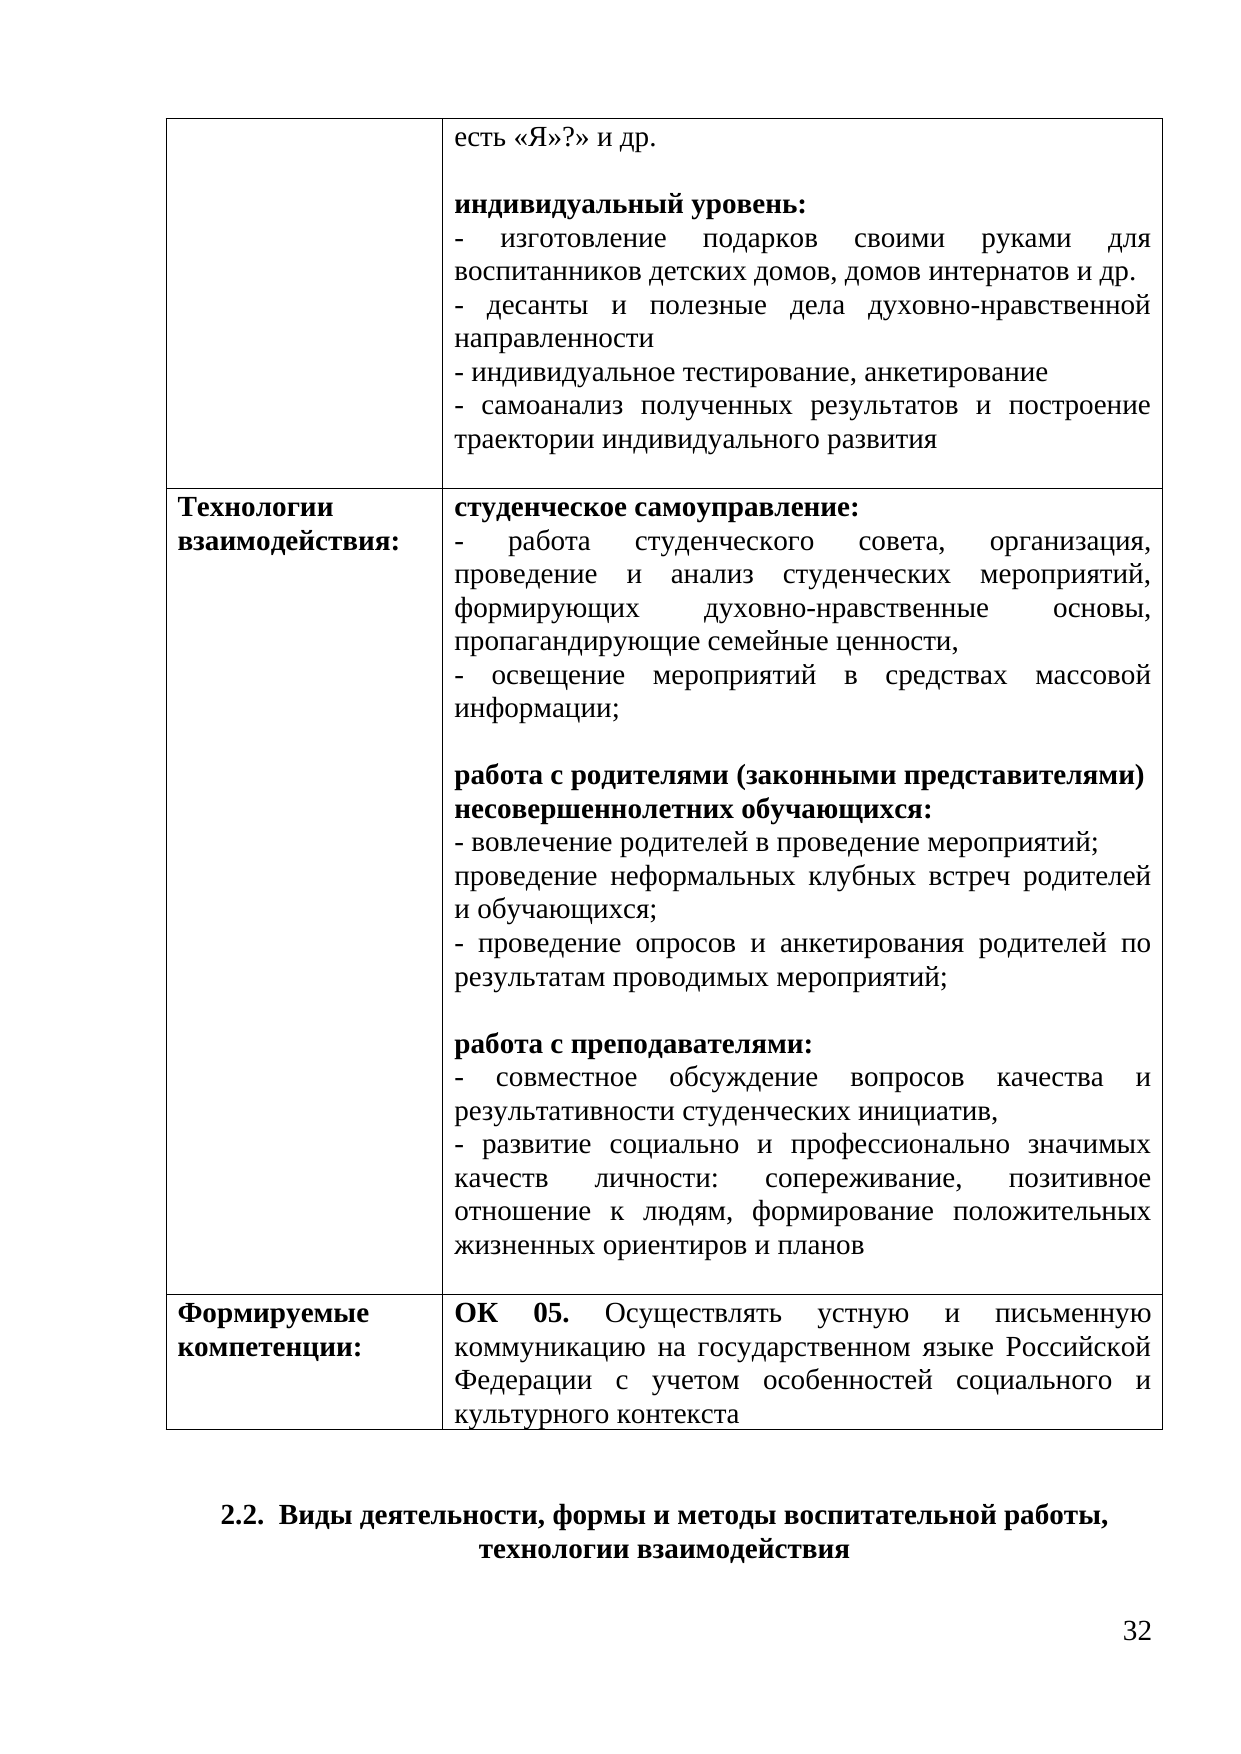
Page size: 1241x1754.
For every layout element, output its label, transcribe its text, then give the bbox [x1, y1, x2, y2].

table_cell Формируемые компетенции: [167, 1295, 442, 1429]
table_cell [167, 119, 442, 488]
table_cell студенческое самоуправление: - работа студенческого совета, организация, проведение и анализ студенческих мероприятий, формирующих духовно-нравственные основы, пропагандирующие семейные ценности, - освещение мероприятий в средствах массовой информации; работа с родителями (законными представителями) несовершеннолетних обучающихся: - вовлечение родителей в проведение мероприятий; проведение неформальных клубных встреч родителей и обучающихся; - проведение опросов и анкетирования родителей по результатам проводимых мероприятий; работа с преподавателями: - совместное обсуждение вопросов качества и результативности студенческих инициатив, - развитие социально и профессионально значимых качеств личности: сопереживание, позитивное отношение к людям, формирование положительных жизненных ориентиров и планов [443, 489, 1162, 1294]
table_cell Технологии взаимодействия: [167, 489, 442, 1294]
text 2.2. Виды деятельности, формы и методы воспитательной работы, технологии взаимодействия [177, 1497, 1152, 1564]
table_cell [443, 119, 1162, 488]
table_cell ОК 05. Осуществлять устную и письменную коммуникацию на государственном языке Российской Федерации с учетом особенностей социального и культурного контекста [443, 1295, 1162, 1429]
